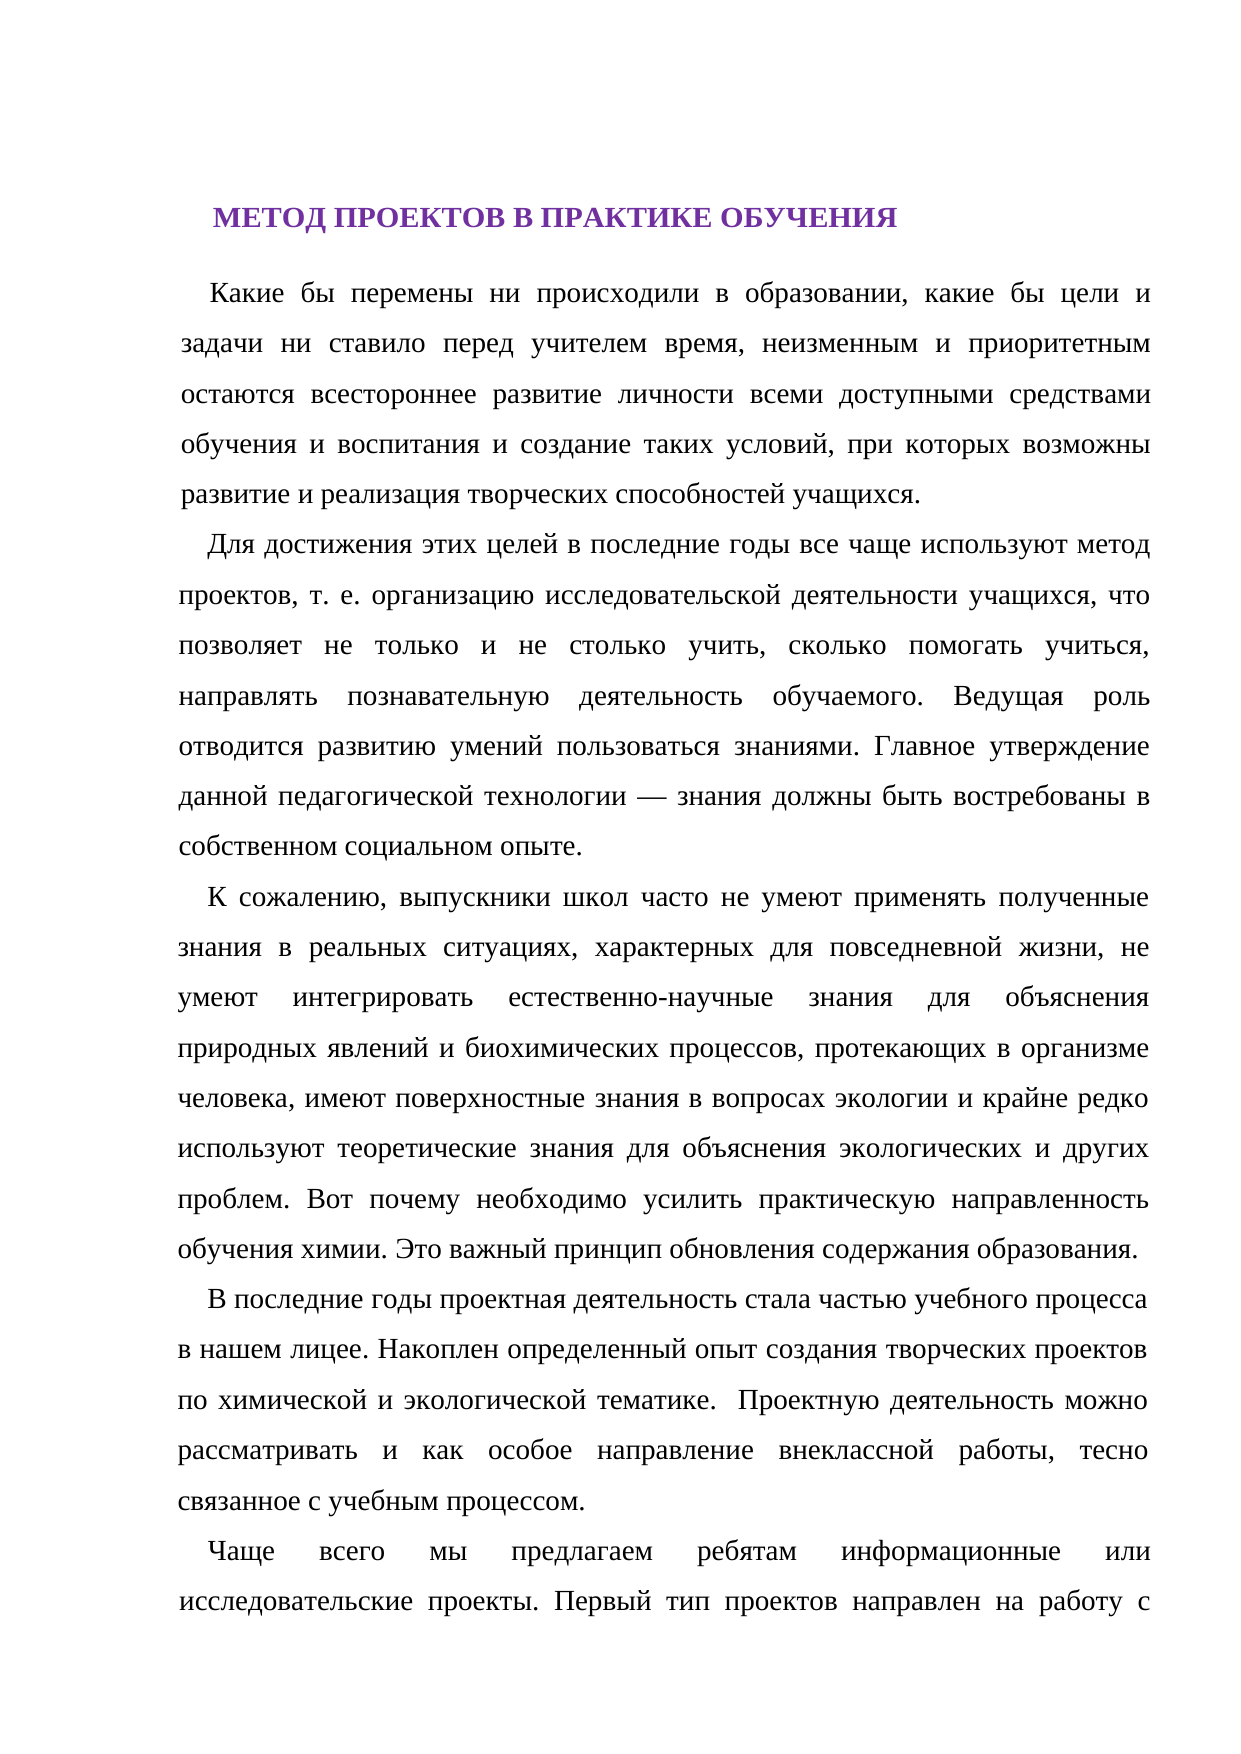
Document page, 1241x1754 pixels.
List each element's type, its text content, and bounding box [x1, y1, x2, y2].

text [179, 1533, 1152, 1617]
text К сожалению, выпускники школ часто не умеют применять полученные знания в реальных ситуациях, характерных для повседневной жизни, не умеют интегрировать естественно-научные знания для объяснения природных явлений и биохимических процессов, протекающих в организме человека, имеют поверхностные знания в вопросах экологии и крайне редко используют теоретические знания для объяснения экологических и других проблем. Вот почему необходимо усилить практическую направленность обучения химии. Это важный принцип обновления содержания образования. [177, 879, 1150, 1264]
text Какие бы перемены ни происходили в образовании, какие бы цели и задачи ни ставило перед учителем время, неизменным и приоритетным остаются всестороннее развитие личности всеми доступными средствами обучения и воспитания и создание таких условий, при которых возможны развитие и реализация творческих способностей учащихся. [181, 275, 1152, 510]
subtitle МЕТОД ПРОЕКТОВ В ПРАКТИКЕ ОБУЧЕНИЯ [213, 201, 1152, 234]
text В последние годы проектная деятельность стала частью учебного процесса в нашем лицее. Накоплен определенный опыт создания творческих проектов по химической и экологической тематике. Проектную деятельность можно рассматривать и как особое направление внеклассной работы, тесно связанное с учебным процессом. [177, 1281, 1149, 1516]
text Для достижения этих целей в последние годы все чаще используют метод проектов, т. е. организацию исследовательской деятельности учащихся, что позволяет не только и не столько учить, сколько помогать учиться, направлять познавательную деятельность обучаемого. Ведущая роль отводится развитию умений пользоваться знаниями. Главное утверждение данной педагогической технологии — знания должны быть востребованы в собственном социальном опыте. [178, 527, 1151, 862]
